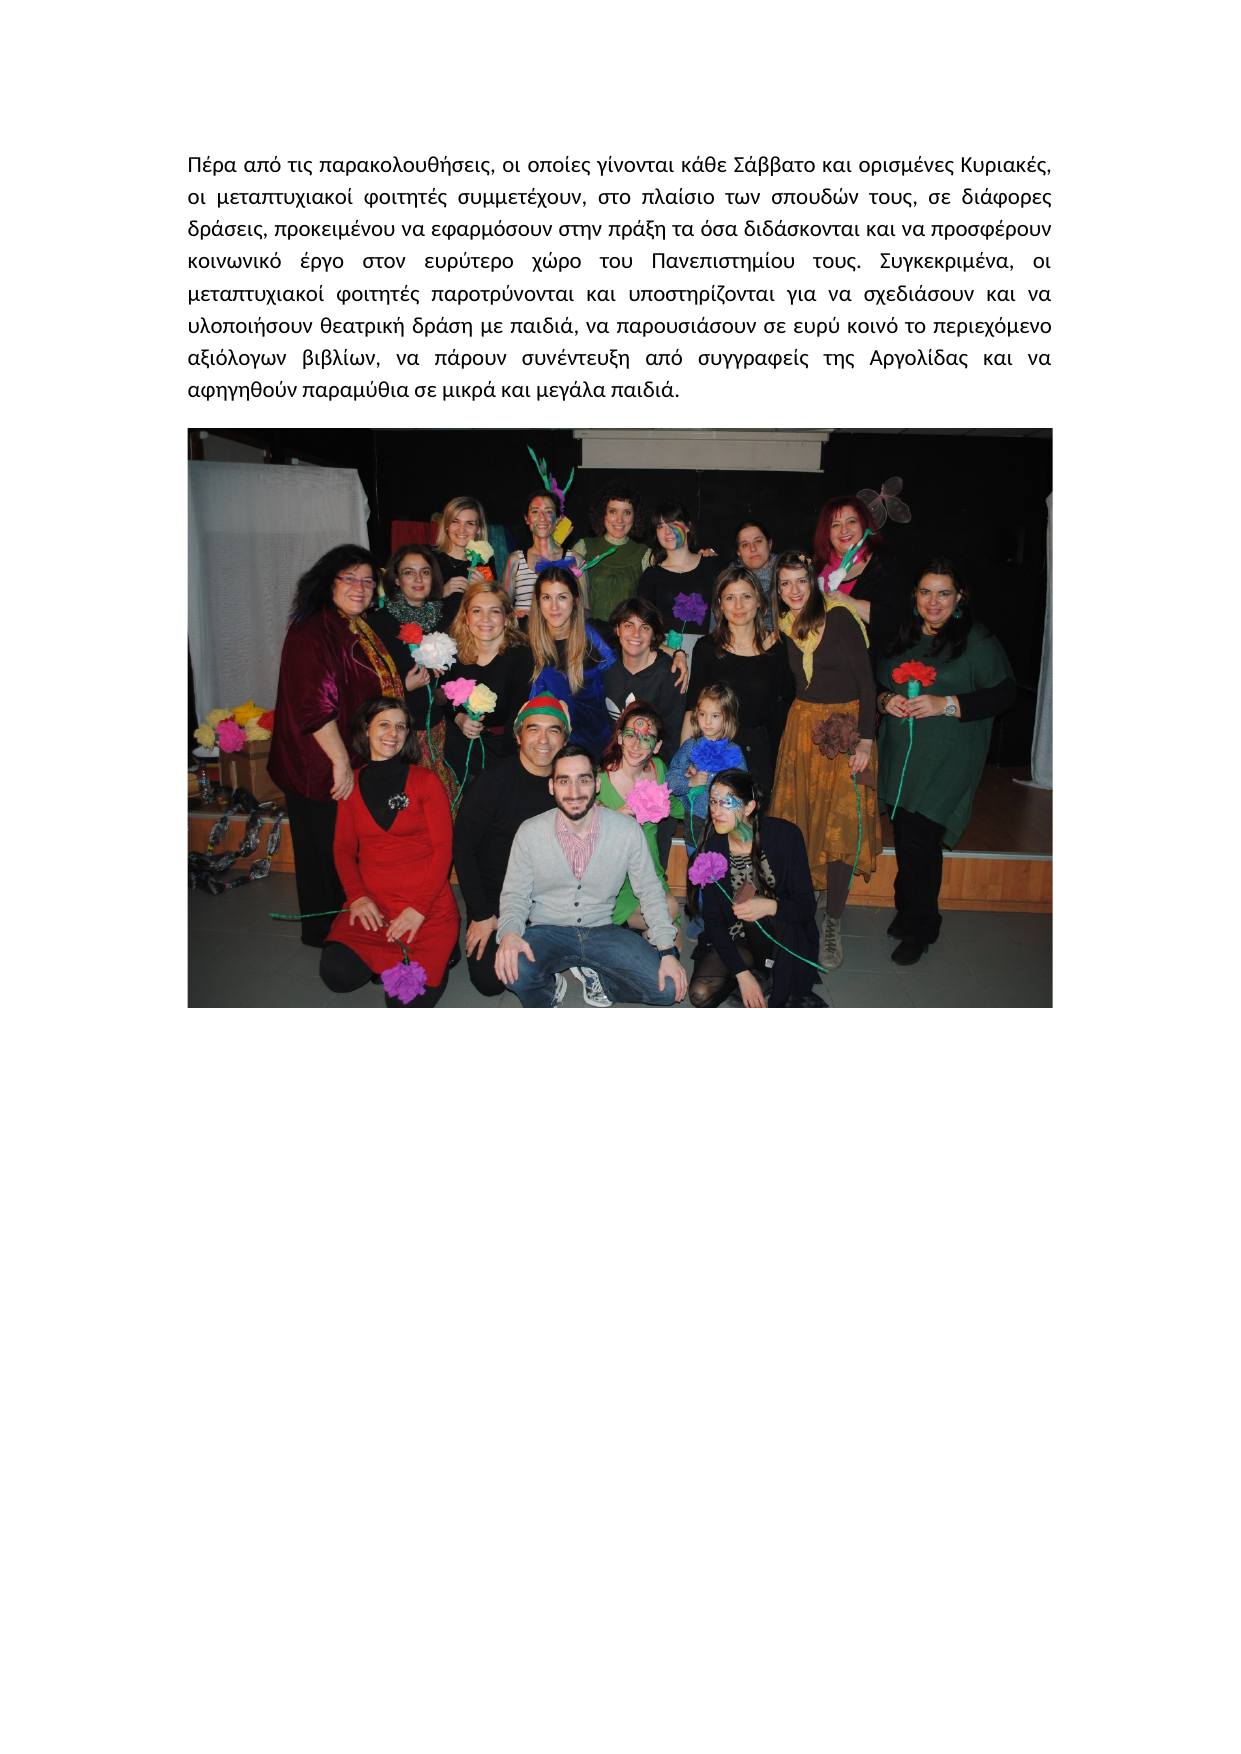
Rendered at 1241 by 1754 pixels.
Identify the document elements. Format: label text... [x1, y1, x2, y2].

picture [187, 428, 1053, 1008]
text Πέρα από τις παρακολουθήσεις, οι οποίες γίνονται κάθε Σάββατο και ορισμένες Κυριακές, οι μεταπτυχιακοί φοιτητές συμμετέχουν, στο πλαίσιο των σπουδών τους, σε διάφορες δράσεις, προκειμένου να εφαρμόσουν στην πράξη τα όσα διδάσκονται και να προσφέρουν κοινωνικό έργο στον ευρύτερο χώρο του Πανεπιστημίου τους. Συγκεκριμένα, οι μεταπτυχιακοί φοιτητές παροτρύνονται και υποστηρίζονται για να σχεδιάσουν και να υλοποιήσουν θεατρική δράση με παιδιά, να παρουσιάσουν σε ευρύ κοινό το περιεχόμενο αξιόλογων βιβλίων, να πάρουν συνέντευξη από συγγραφείς της Αργολίδας και να αφηγηθούν παραμύθια σε μικρά και μεγάλα παιδιά. [187, 150, 1053, 403]
